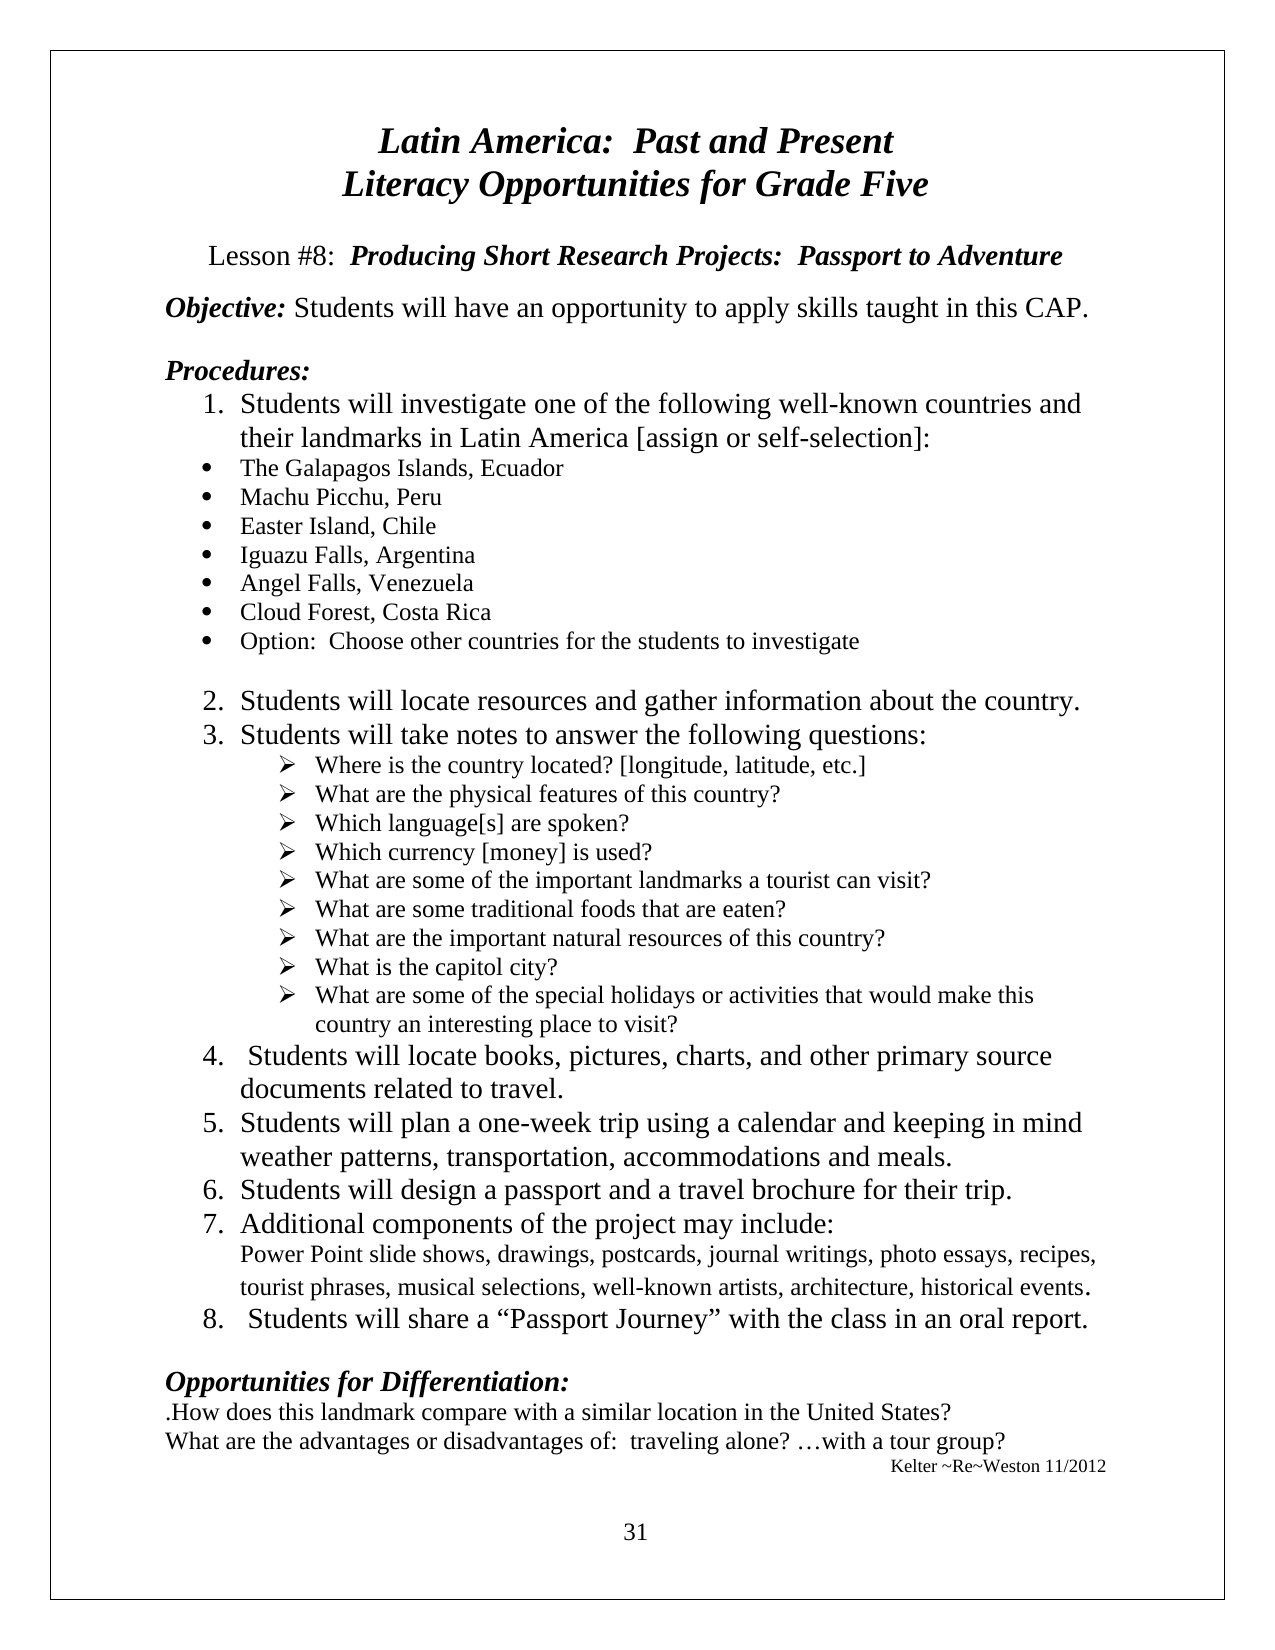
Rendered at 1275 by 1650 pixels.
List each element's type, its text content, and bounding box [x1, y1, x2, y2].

list What is the capitol city? [277, 952, 1106, 981]
text .How does this landmark compare with a similar location in the United States? [165, 1397, 1106, 1426]
list The Galapagos Islands, Ecuador [202, 453, 1106, 482]
text Procedures: [165, 353, 1106, 386]
list What are the important natural resources of this country? [277, 923, 1106, 952]
list Students will locate books, pictures, charts, and other primary source documents related to travel. [202, 1038, 1106, 1105]
text Objective: Students will have an opportunity to apply skills taught in this CAP. [165, 291, 1106, 324]
list What are some of the special holidays or activities that would make this country an interesting place to visit? [277, 981, 1106, 1038]
list Students will locate resources and gather information about the country. [202, 683, 1106, 717]
list Students will investigate one of the following well-known countries and their landmarks in Latin America [assign or self-selection]: [202, 386, 1106, 453]
list Where is the country located? [longitude, latitude, etc.] [277, 751, 1106, 779]
list Iguazu Falls, Argentina [202, 540, 1106, 568]
list Which currency [money] is used? [277, 837, 1106, 866]
list Easter Island, Chile [202, 511, 1106, 540]
list Which language[s] are spoken? [277, 808, 1106, 837]
list Students will plan a one-week trip using a calendar and keeping in mind weather patterns, transportation, accommodations and meals. [202, 1105, 1106, 1172]
list Students will share a “Passport Journey” with the class in an oral report. [202, 1302, 1106, 1335]
list Students will design a passport and a travel brochure for their trip. [202, 1172, 1106, 1206]
list Machu Picchu, Peru [202, 482, 1106, 511]
list Option: Choose other countries for the students to investigate [202, 626, 1106, 655]
list What are some of the important landmarks a tourist can visit? [277, 866, 1106, 894]
text What are the advantages or disadvantages of: traveling alone? …with a tour group? [165, 1426, 1106, 1455]
text Latin America: Past and Present [165, 118, 1106, 161]
list Additional components of the project may include: [202, 1206, 1106, 1239]
text Kelter ~Re~Weston 11/2012 [165, 1455, 1106, 1477]
text Lesson #8: Producing Short Research Projects: Passport to Adventure [165, 238, 1106, 271]
list What are the physical features of this country? [277, 779, 1106, 808]
list Angel Falls, Venezuela [202, 568, 1106, 597]
text Opportunities for Differentiation: [165, 1364, 1106, 1397]
list Students will take notes to answer the following questions: [202, 717, 1106, 751]
list What are some traditional foods that are eaten? [277, 894, 1106, 923]
list Power Point slide shows, drawings, postcards, journal writings, photo essays, recipes, tourist phrases, musical selections, well-known artists, architecture, historical events. [240, 1239, 1106, 1302]
list Cloud Forest, Costa Rica [202, 597, 1106, 626]
text Literacy Opportunities for Grade Five [165, 161, 1106, 204]
